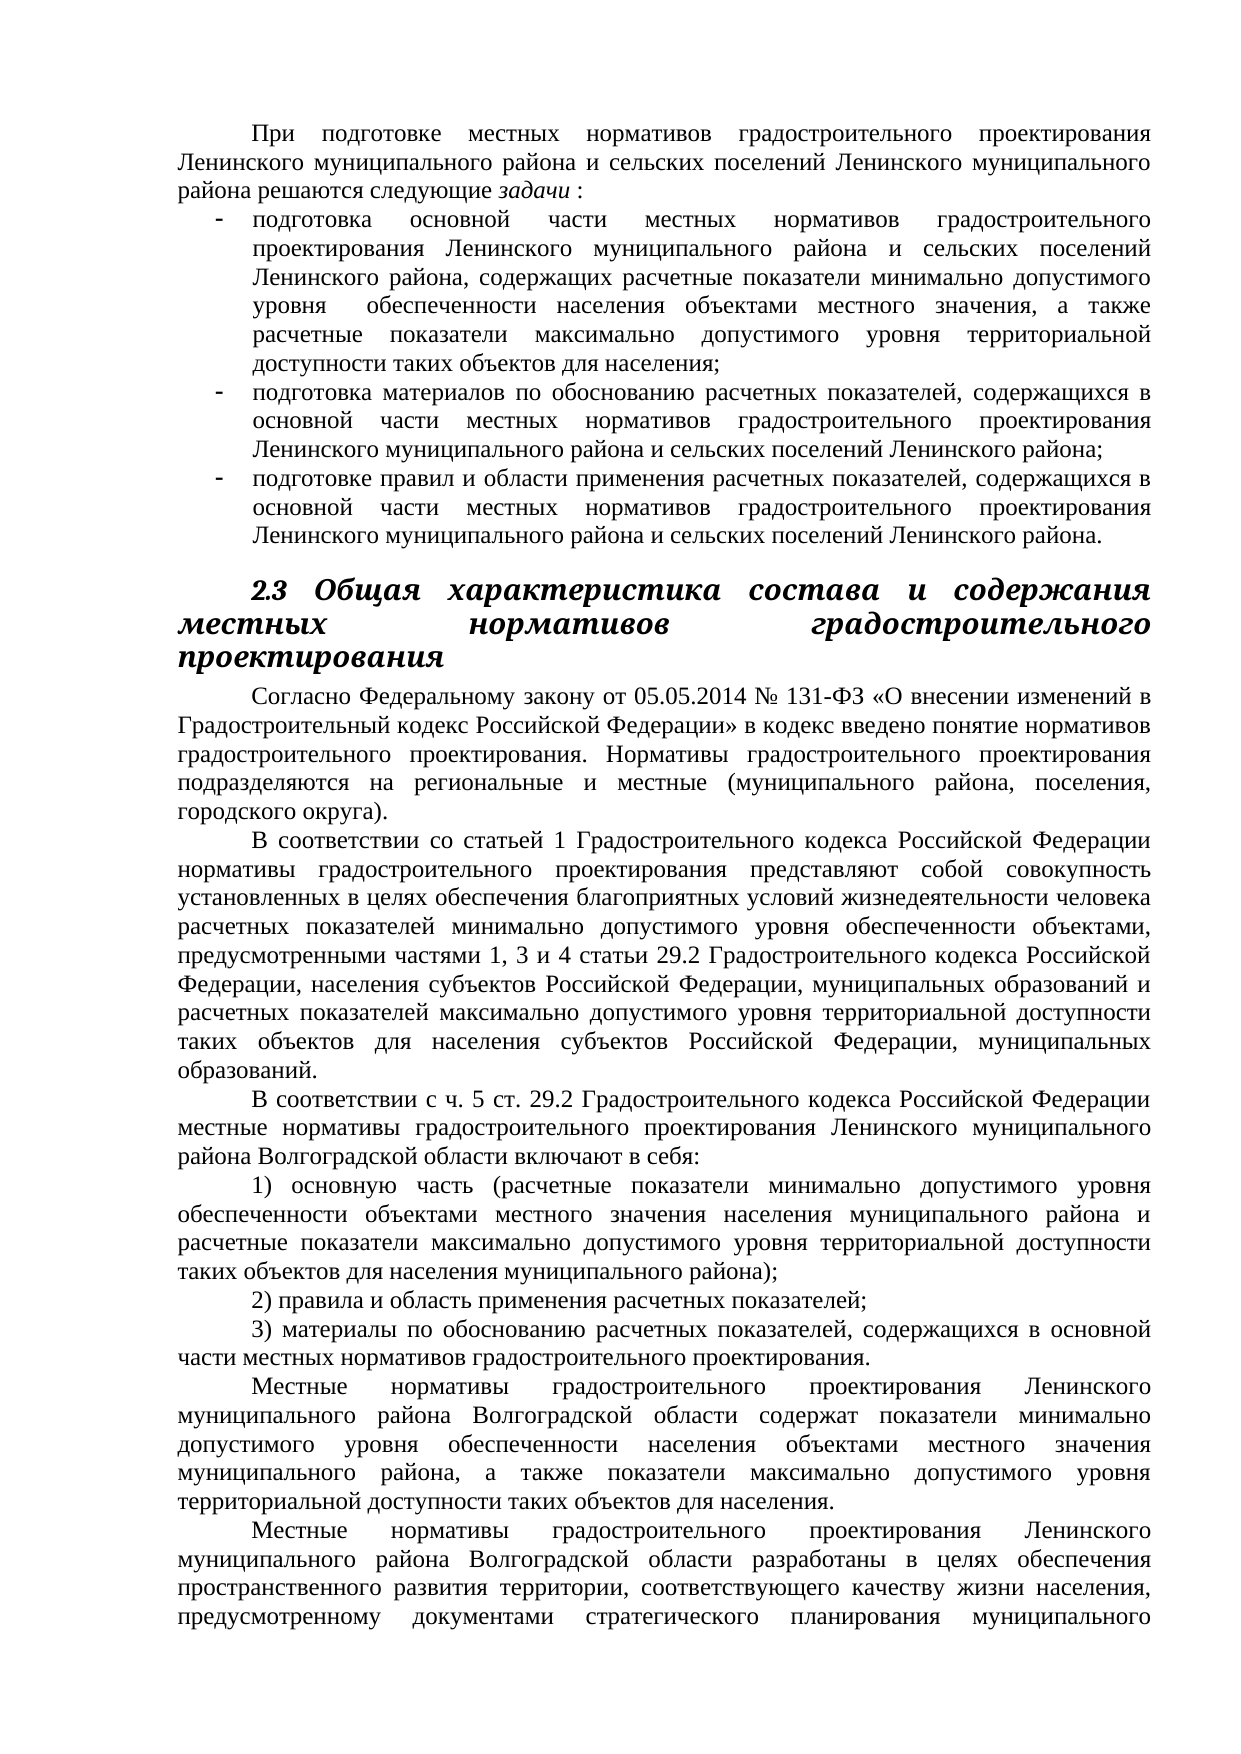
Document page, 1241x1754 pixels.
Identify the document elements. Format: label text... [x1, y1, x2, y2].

text В соответствии со статьей 1 Градостроительного кодекса Российской Федерации нормативы градостроительного проектирования представляют собой совокупность установленных в целях обеспечения благоприятных условий жизнедеятельности человека расчетных показателей минимально допустимого уровня обеспеченности объектами, предусмотренными частями 1, 3 и 4 статьи 29.2 Градостроительного кодекса Российской Федерации, населения субъектов Российской Федерации, муниципальных образований и расчетных показателей максимально допустимого уровня территориальной доступности таких объектов для населения субъектов Российской Федерации, муниципальных образований. [177, 825, 1152, 1084]
list подготовка основной части местных нормативов градостроительного проектирования Ленинского муниципального района и сельских поселений Ленинского района, содержащих расчетные показатели минимально допустимого уровня обеспеченности населения объектами местного значения, а также расчетные показатели максимально допустимого уровня территориальной доступности таких объектов для населения; [215, 204, 1152, 377]
text Местные нормативы градостроительного проектирования Ленинского муниципального района Волгоградской области содержат показатели минимально допустимого уровня обеспеченности населения объектами местного значения муниципального района, а также показатели максимально допустимого уровня территориальной доступности таких объектов для населения. [177, 1371, 1152, 1515]
text В соответствии с ч. 5 ст. 29.2 Градостроительного кодекса Российской Федерации местные нормативы градостроительного проектирования Ленинского муниципального района Волгоградской области включают в себя: [177, 1084, 1152, 1170]
text Согласно Федеральному закону от 05.05.2014 № 131-ФЗ «О внесении изменений в Градостроительный кодекс Российской Федерации» в кодекс введено понятие нормативов градостроительного проектирования. Нормативы градостроительного проектирования подразделяются на региональные и местные (муниципального района, поселения, городского округа). [177, 681, 1152, 825]
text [177, 1515, 1152, 1630]
text При подготовке местных нормативов градостроительного проектирования Ленинского муниципального района и сельских поселений Ленинского муниципального района решаются следующие задачи : [177, 118, 1152, 204]
list подготовка материалов по обоснованию расчетных показателей, содержащихся в основной части местных нормативов градостроительного проектирования Ленинского муниципального района и сельских поселений Ленинского района; [215, 377, 1152, 463]
subtitle 2.3 Общая характеристика состава и содержания местных нормативов градостроительного проектирования [177, 574, 1152, 675]
text 1) основную часть (расчетные показатели минимально допустимого уровня обеспеченности объектами местного значения населения муниципального района и расчетные показатели максимально допустимого уровня территориальной доступности таких объектов для населения муниципального района); [177, 1170, 1152, 1285]
text 3) материалы по обоснованию расчетных показателей, содержащихся в основной части местных нормативов градостроительного проектирования. [177, 1314, 1152, 1371]
text 2) правила и область применения расчетных показателей; [177, 1285, 1152, 1314]
list подготовке правил и области применения расчетных показателей, содержащихся в основной части местных нормативов градостроительного проектирования Ленинского муниципального района и сельских поселений Ленинского района. [215, 463, 1152, 549]
